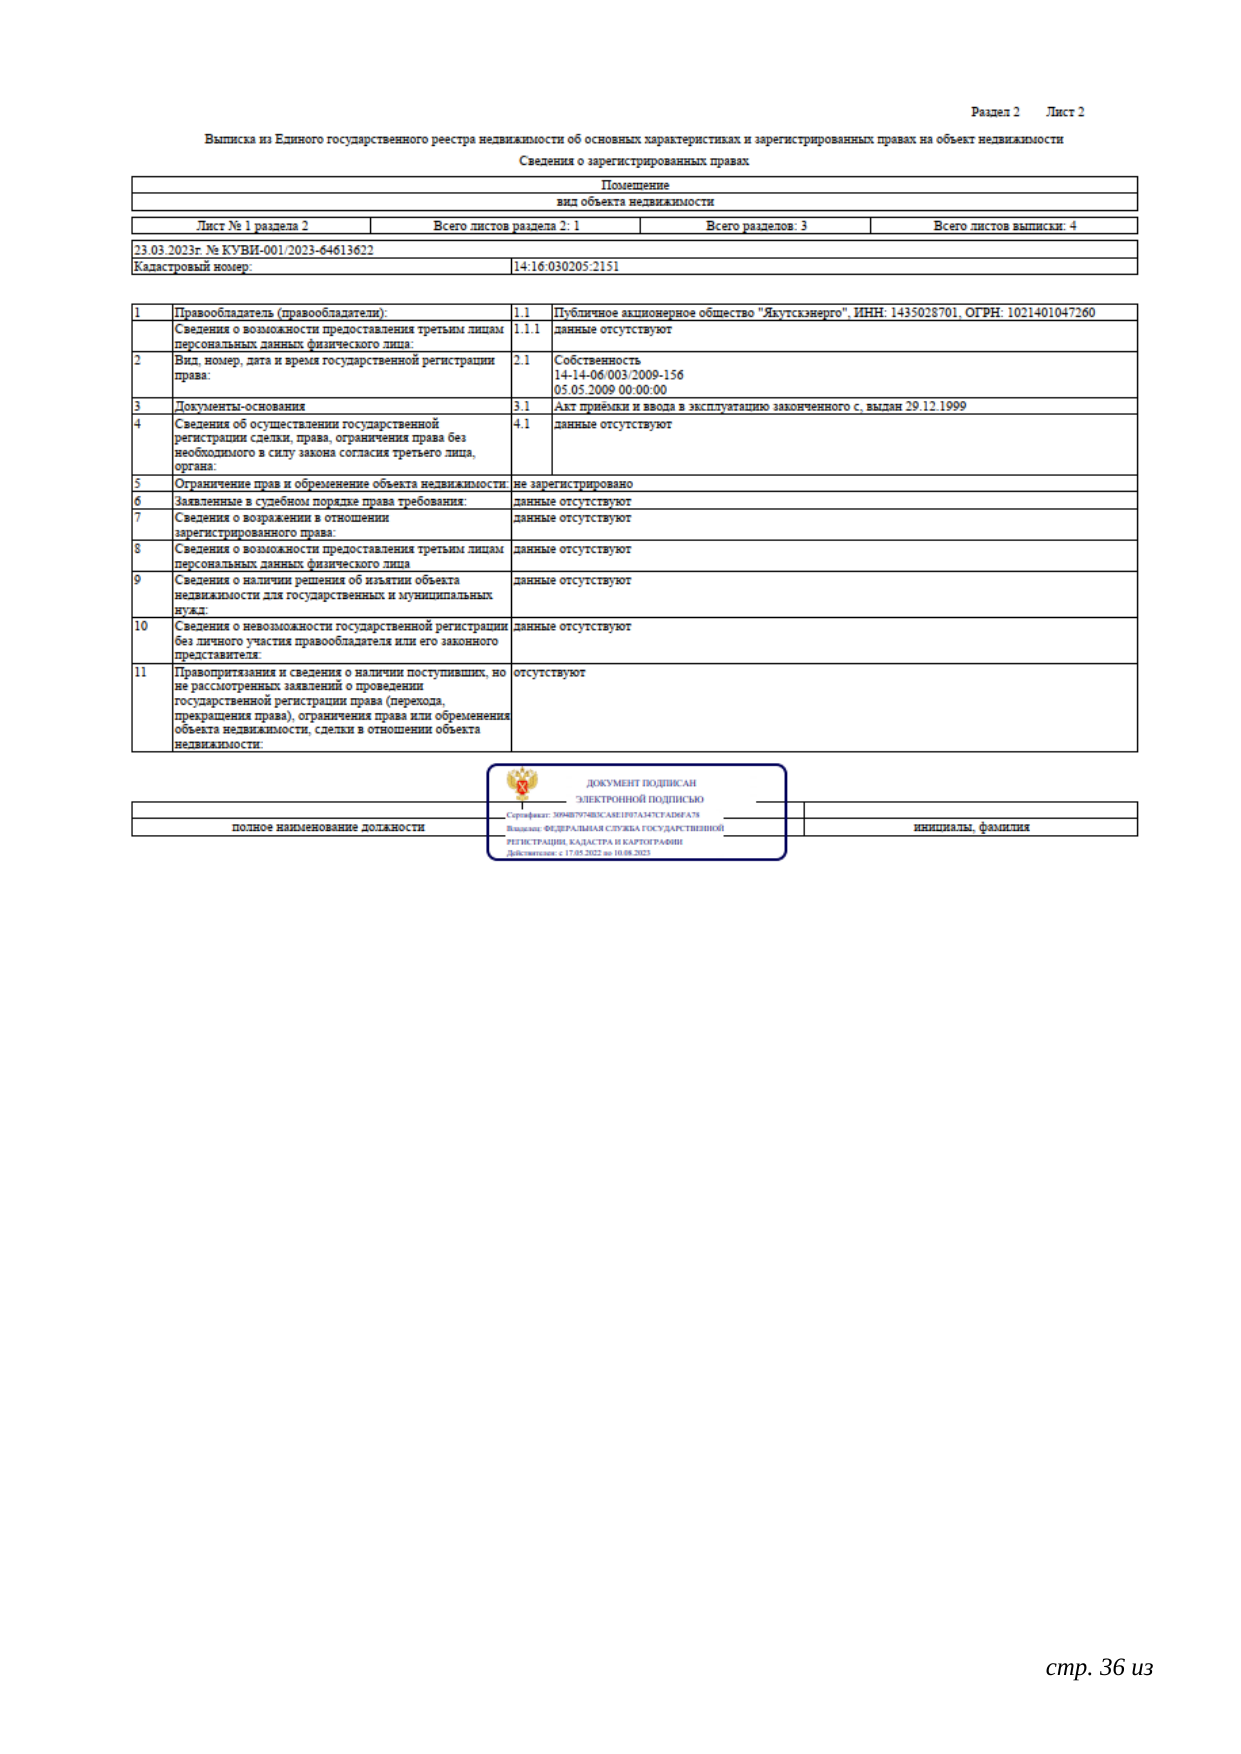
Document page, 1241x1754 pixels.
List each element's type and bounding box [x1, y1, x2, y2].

picture [118, 88, 1152, 872]
